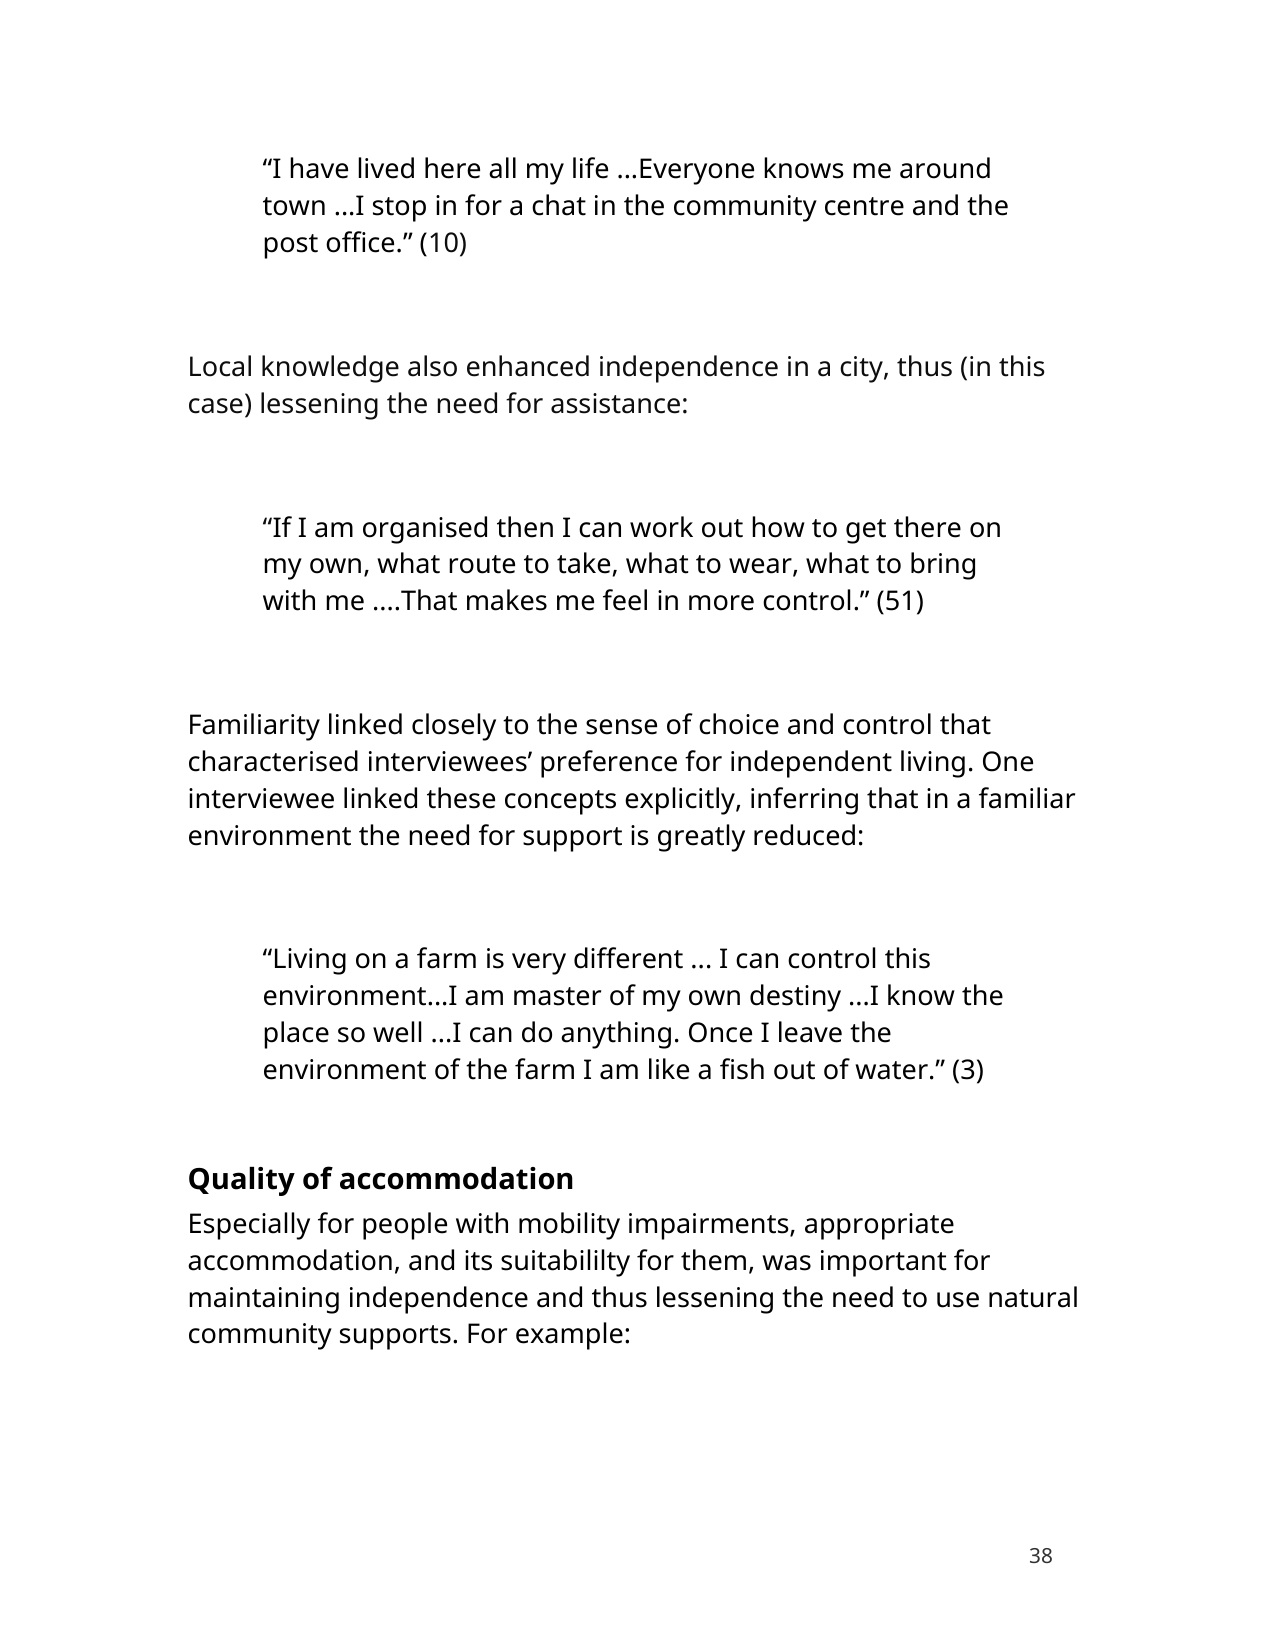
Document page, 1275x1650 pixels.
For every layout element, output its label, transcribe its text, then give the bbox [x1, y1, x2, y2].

text Local knowledge also enhanced independence in a city, thus (in this case) lessening the need for assistance: [187, 347, 1087, 421]
text “Living on a farm is very different ... I can control this environment...I am master of my own destiny ...I know the place so well ...I can do anything. Once I leave the environment of the farm I am like a fish out of water.” (3) [262, 940, 1012, 1087]
subtitle Quality of accommodation [187, 1158, 1087, 1198]
text Especially for people with mobility impairments, appropriate accommodation, and its suitabililty for them, was important for maintaining independence and thus lessening the need to use natural community supports. For example: [187, 1204, 1087, 1352]
text “I have lived here all my life ...Everyone knows me around town ...I stop in for a chat in the community centre and the post office.” (10) [262, 150, 1012, 261]
text “If I am organised then I can work out how to get there on my own, what route to take, what to wear, what to bring with me ....That makes me feel in more control.” (51) [262, 508, 1012, 619]
text Familiarity linked closely to the sense of choice and control that characterised interviewees’ preference for independent living. One interviewee linked these concepts explicitly, inferring that in a familiar environment the need for support is greatly reduced: [187, 706, 1087, 853]
